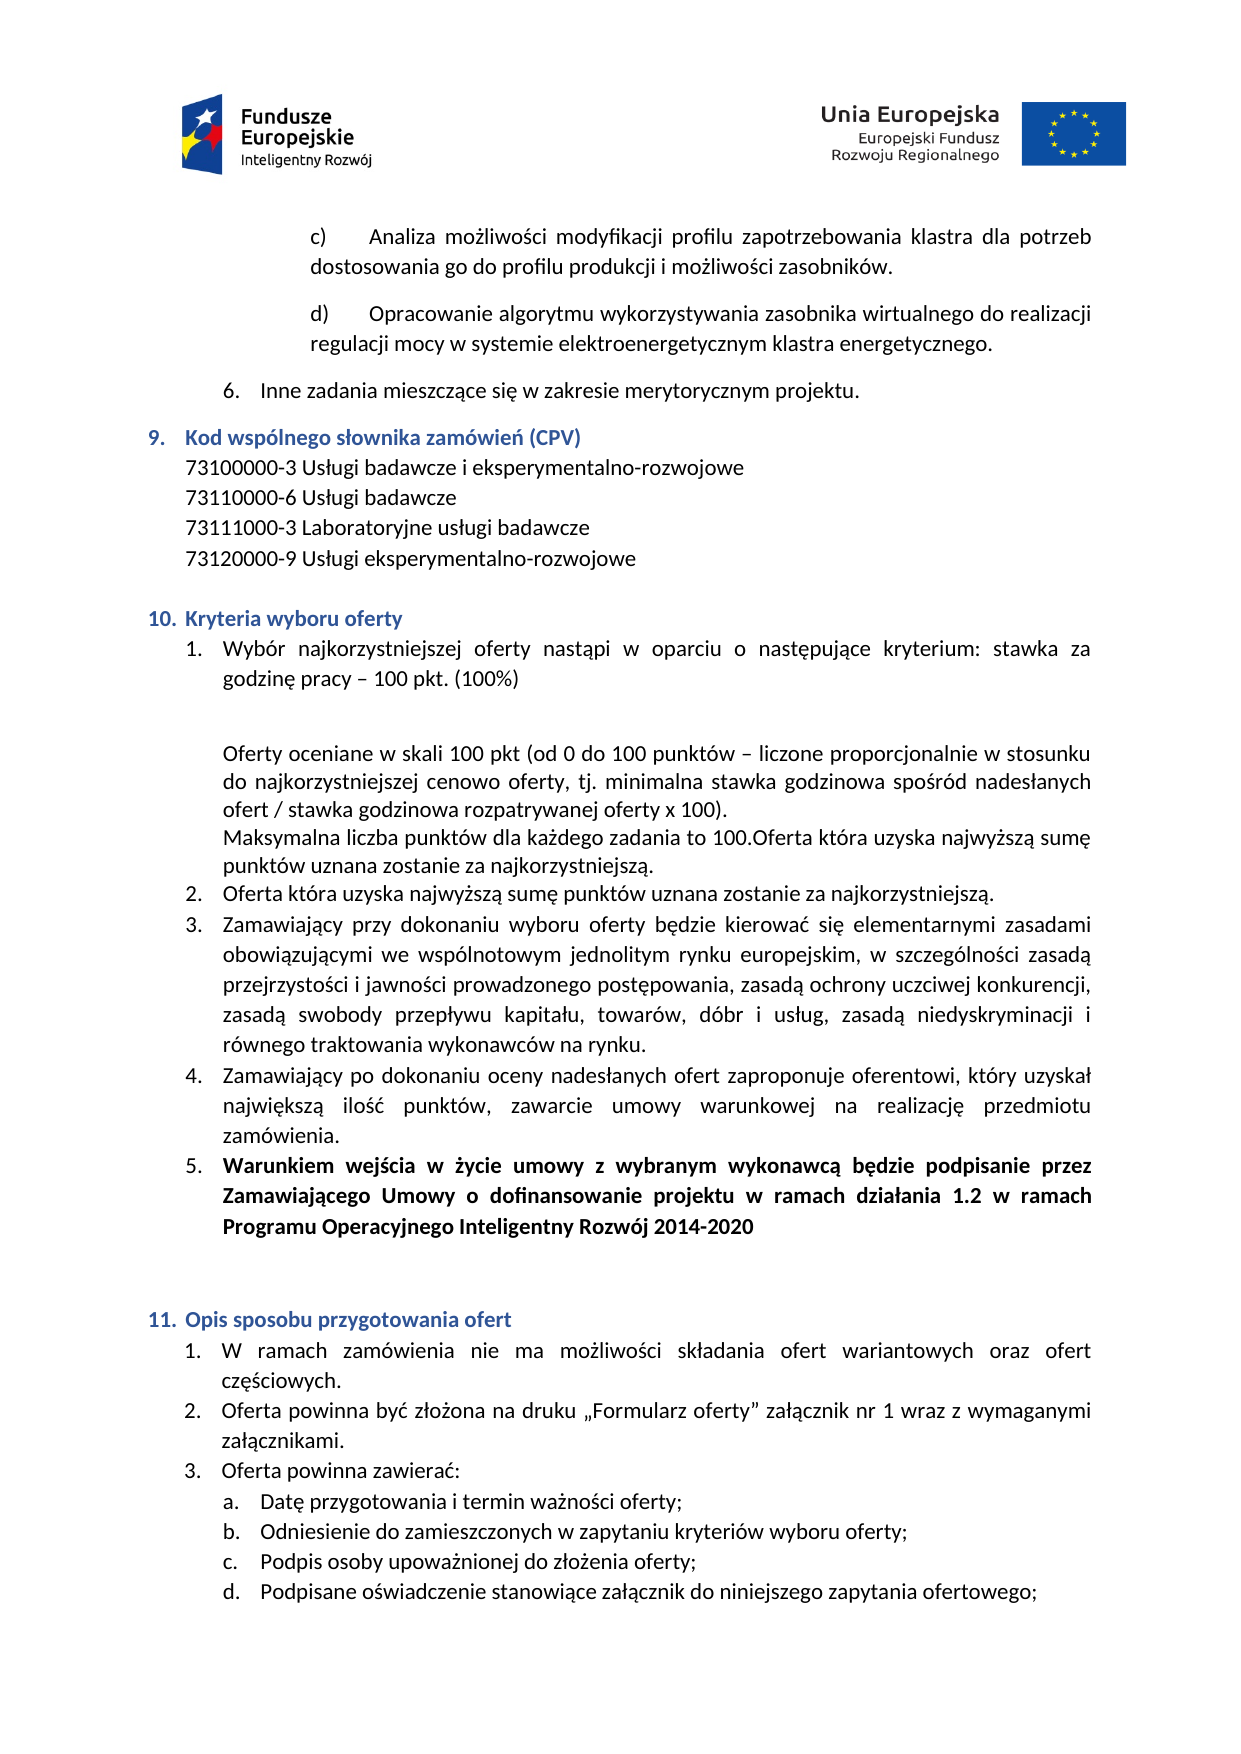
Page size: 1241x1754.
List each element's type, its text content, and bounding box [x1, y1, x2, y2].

list Warunkiem wejścia w życie umowy z wybranym wykonawcą będzie podpisanie przez Zamawiającego Umowy o dofinansowanie projektu w ramach działania 1.2 w ramach Programu Operacyjnego Inteligentny Rozwój 2014-2020 [185, 1151, 1093, 1240]
text Maksymalna liczba punktów dla każdego zadania to 100.Oferta która uzyska najwyższą sumę punktów uznana zostanie za najkorzystniejszą. [223, 823, 1093, 879]
list 73110000-6 Usługi badawcze [185, 483, 1093, 511]
list 73120000-9 Usługi eksperymentalno-rozwojowe [185, 544, 1093, 572]
text Oferty oceniane w skali 100 pkt (od 0 do 100 punktów – liczone proporcjonalnie w stosunku do najkorzystniejszej cenowo oferty, tj. minimalna stawka godzinowa spośród nadesłanych ofert / stawka godzinowa rozpatrywanej oferty x 100). [223, 739, 1093, 823]
list Zamawiający po dokonaniu oceny nadesłanych ofert zaproponuje oferentowi, który uzyskał największą ilość punktów, zawarcie umowy warunkowej na realizację przedmiotu zamówienia. [185, 1061, 1093, 1149]
list Inne zadania mieszczące się w zakresie merytorycznym projektu. [223, 376, 1093, 404]
list 73111000-3 Laboratoryjne usługi badawcze [185, 513, 1093, 542]
list 73100000-3 Usługi badawcze i eksperymentalno-rozwojowe [185, 453, 1093, 481]
list W ramach zamówienia nie ma możliwości składania ofert wariantowych oraz ofert częściowych. [184, 1336, 1093, 1394]
list Opis sposobu przygotowania ofert [148, 1306, 1093, 1334]
list Wybór najkorzystniejszej oferty nastąpi w oparciu o następujące kryterium: stawka za godzinę pracy – 100 pkt. (100%) [185, 634, 1093, 693]
text c) Analiza możliwości modyfikacji profilu zapotrzebowania klastra dla potrzeb dostosowania go do profilu produkcji i możliwości zasobników. [310, 222, 1093, 280]
picture [162, 73, 391, 194]
picture [802, 82, 1146, 185]
list Oferta powinna zawierać: [184, 1457, 1093, 1485]
text d) Opracowanie algorytmu wykorzystywania zasobnika wirtualnego do realizacji regulacji mocy w systemie elektroenergetycznym klastra energetycznego. [310, 299, 1093, 357]
list Odniesienie do zamieszczonych w zapytaniu kryteriów wyboru oferty; [223, 1517, 1093, 1545]
list Datę przygotowania i termin ważności oferty; [223, 1487, 1093, 1515]
list Zamawiający przy dokonaniu wyboru oferty będzie kierować się elementarnymi zasadami obowiązującymi we wspólnotowym jednolitym rynku europejskim, w szczególności zasadą przejrzystości i jawności prowadzonego postępowania, zasadą ochrony uczciwej konkurencji, zasadą swobody przepływu kapitału, towarów, dóbr i usług, zasadą niedyskryminacji i równego traktowania wykonawców na rynku. [185, 910, 1093, 1059]
list Kryteria wyboru oferty [148, 604, 1093, 632]
list Kod wspólnego słownika zamówień (CPV) [148, 423, 1093, 451]
list Oferta która uzyska najwyższą sumę punktów uznana zostanie za najkorzystniejszą. [185, 879, 1093, 908]
list Podpis osoby upoważnionej do złożenia oferty; [223, 1547, 1093, 1575]
list Oferta powinna być złożona na druku „Formularz oferty” załącznik nr 1 wraz z wymaganymi załącznikami. [184, 1396, 1093, 1454]
list Podpisane oświadczenie stanowiące załącznik do niniejszego zapytania ofertowego; [223, 1577, 1093, 1606]
